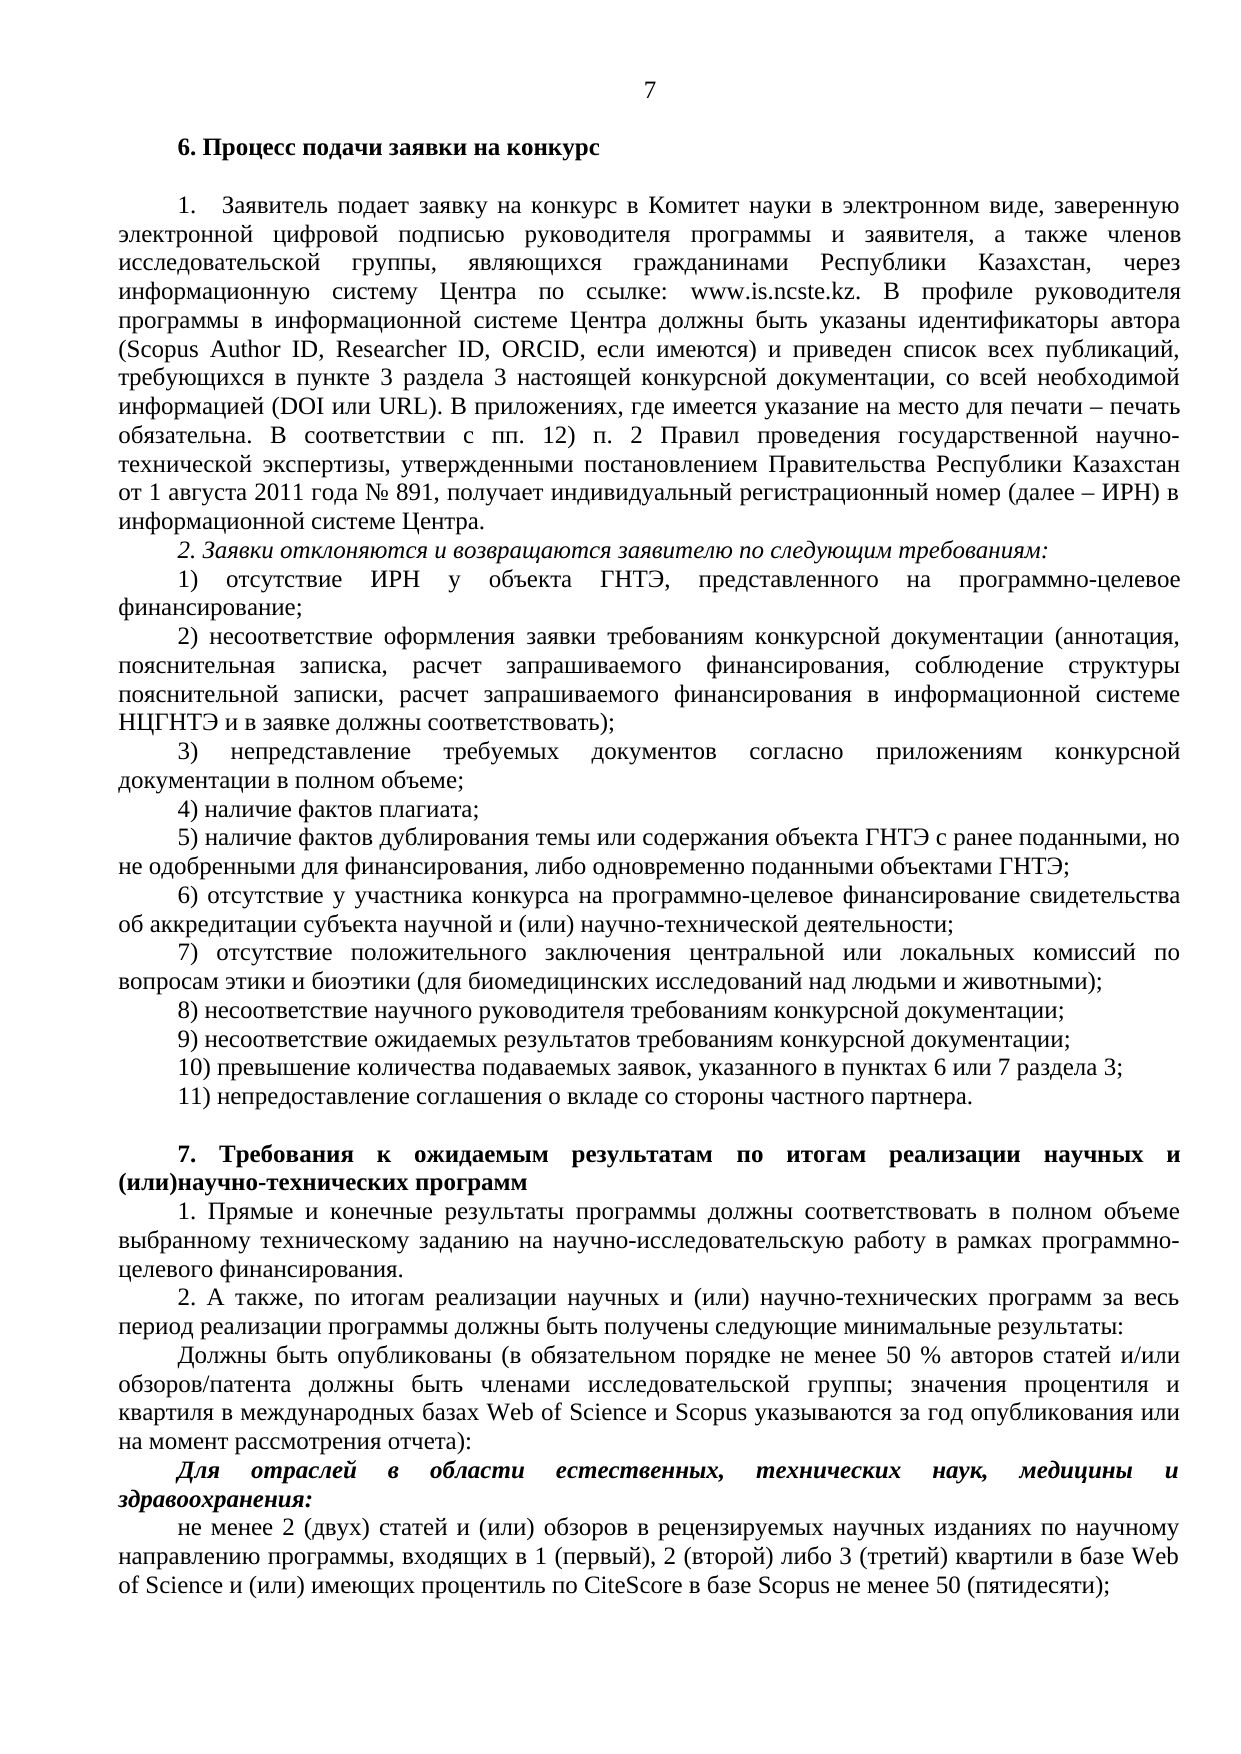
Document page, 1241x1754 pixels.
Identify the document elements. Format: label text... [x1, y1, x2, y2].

text 2) несоответствие оформления заявки требованиям конкурсной документации (аннотация, пояснительная записка, расчет запрашиваемого финансирования, соблюдение структуры пояснительной записки, расчет запрашиваемого финансирования в информационной системе НЦГНТЭ и в заявке должны соответствовать); [118, 621, 1181, 736]
text 6. Процесс подачи заявки на конкурс [118, 132, 1181, 161]
text 1) отсутствие ИРН у объекта ГНТЭ, представленного на программно-целевое финансирование; [118, 564, 1181, 621]
text 8) несоответствие научного руководителя требованиям конкурсной документации; [118, 995, 1181, 1024]
text Должны быть опубликованы (в обязательном порядке не менее 50 % авторов статей и/или обзоров/патента должны быть членами исследовательской группы; значения процентиля и квартиля в международных базах Web of Science и Scopus указываются за год опубликования или на момент рассмотрения отчета): [118, 1340, 1181, 1455]
text 7. Требования к ожидаемым результатам по итогам реализации научных и (или)научно-технических программ [118, 1139, 1181, 1196]
text 9) несоответствие ожидаемых результатов требованиям конкурсной документации; [118, 1024, 1181, 1052]
text 6) отсутствие у участника конкурса на программно-целевое финансирование свидетельства об аккредитации субъекта научной и (или) научно-технической деятельности; [118, 880, 1181, 937]
list Заявитель подает заявку на конкурс в Комитет науки в электронном виде, заверенную электронной цифровой подписью руководителя программы и заявителя, а также членов исследовательской группы, являющихся гражданинами Республики Казахстан, через информационную систему Центра по ссылке: www.is.ncste.kz. В профиле руководителя программы в информационной системе Центра должны быть указаны идентификаторы автора (Scopus Author ID, Researcher ID, ORCID, если имеются) и приведен список всех публикаций, требующихся в пункте 3 раздела 3 настоящей конкурсной документации, со всей необходимой информацией (DOI или URL). В приложениях, где имеется указание на место для печати – печать обязательна. В соответствии с пп. 12) п. 2 Правил проведения государственной научно-технической экспертизы, утвержденными постановлением Правительства Республики Казахстан от 1 августа 2011 года № 891, получает индивидуальный регистрационный номер (далее – ИРН) в информационной системе Центра. [118, 190, 1181, 535]
text 2. Заявки отклоняются и возвращаются заявителю по следующим требованиям: [118, 535, 1181, 564]
text 1. Прямые и конечные результаты программы должны соответствовать в полном объеме выбранному техническому заданию на научно-исследовательскую работу в рамках программно-целевого финансирования. [118, 1196, 1181, 1282]
text 3) непредставление требуемых документов согласно приложениям конкурсной документации в полном объеме; [118, 736, 1181, 794]
text 4) наличие фактов плагиата; [118, 794, 1181, 822]
text 10) превышение количества подаваемых заявок, указанного в пунктах 6 или 7 раздела 3; [118, 1052, 1181, 1081]
text 5) наличие фактов дублирования темы или содержания объекта ГНТЭ с ранее поданными, но не одобренными для финансирования, либо одновременно поданными объектами ГНТЭ; [118, 822, 1181, 880]
text 11) непредоставление соглашения о вкладе со стороны частного партнера. [118, 1081, 1181, 1110]
text 2. А также, по итогам реализации научных и (или) научно-технических программ за весь период реализации программы должны быть получены следующие минимальные результаты: [118, 1282, 1181, 1340]
text 7) отсутствие положительного заключения центральной или локальных комиссий по вопросам этики и биоэтики (для биомедицинских исследований над людьми и животными); [118, 937, 1181, 995]
text не менее 2 (двух) статей и (или) обзоров в рецензируемых научных изданиях по научному направлению программы, входящих в 1 (первый), 2 (второй) либо 3 (третий) квартили в базе Web of Science и (или) имеющих процентиль по CiteScore в базе Scopus не менее 50 (пятидесяти); [118, 1512, 1181, 1599]
text Для отраслей в области естественных, технических наук, медицины и здравоохранения: [118, 1455, 1181, 1512]
